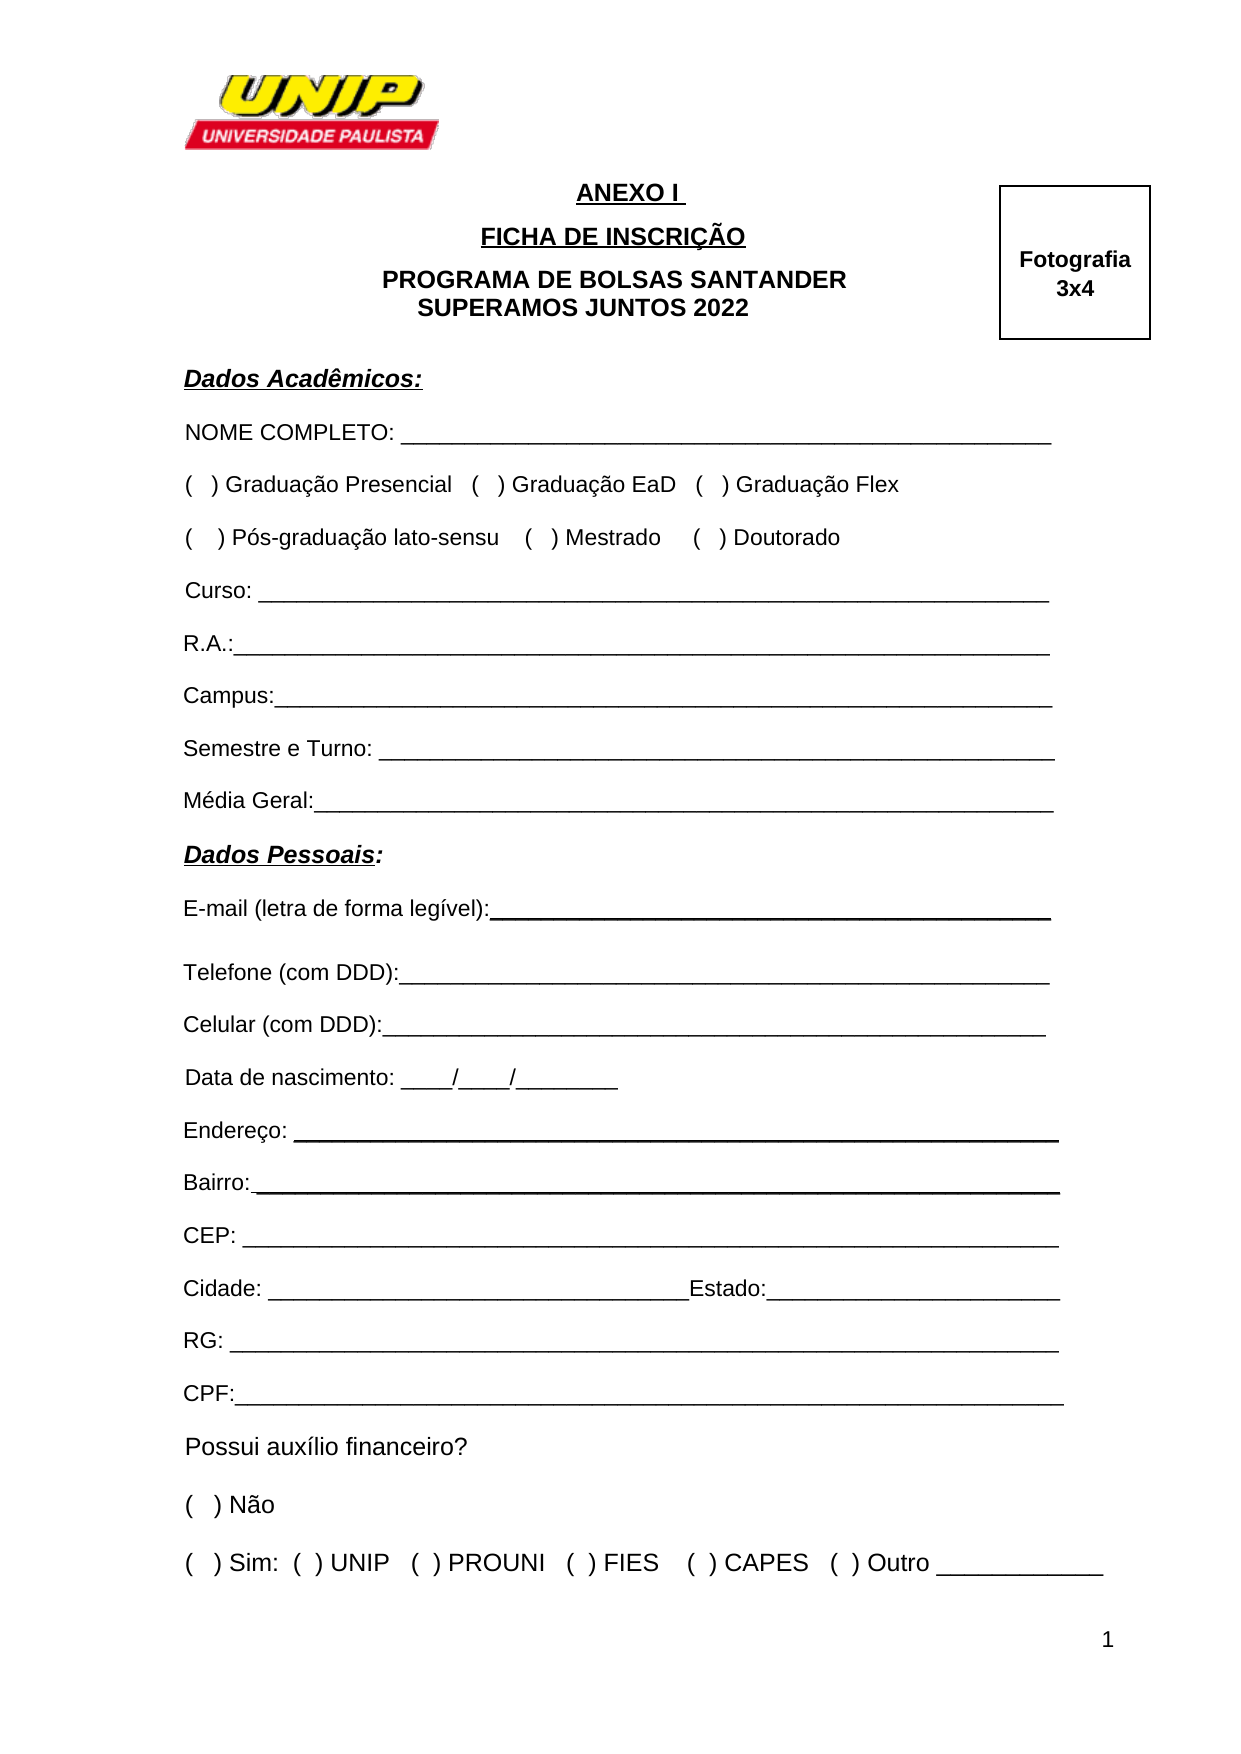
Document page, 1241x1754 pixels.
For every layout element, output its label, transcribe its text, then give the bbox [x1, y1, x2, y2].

text ANEXO I [148, 178, 1070, 207]
text CPF:_________________________________________________________________ [183, 1380, 1114, 1406]
subtitle Dados Pessoais: [183, 840, 1114, 869]
text Celular (com DDD):____________________________________________________ [183, 1011, 1114, 1038]
text SUPERAMOS JUNTOS 2022 [185, 293, 999, 322]
text Semestre e Turno: _____________________________________________________ [183, 735, 1114, 761]
subtitle Dados Acadêmicos: [183, 363, 1114, 392]
text ( ) Graduação Presencial ( ) Graduação EaD ( ) Graduação Flex [184, 471, 1114, 498]
text CEP: ________________________________________________________________ [183, 1222, 1114, 1248]
text Endereço: ____________________________________________________________ [183, 1117, 1114, 1143]
text ( ) Pós-graduação lato-sensu ( ) Mestrado ( ) Doutorado [184, 524, 1114, 550]
text Campus:_____________________________________________________________ [183, 682, 1114, 708]
text PROGRAMA DE BOLSAS SANTANDER [185, 265, 999, 293]
text NOME COMPLETO: ___________________________________________________ [184, 419, 1114, 445]
text Telefone (com DDD):___________________________________________________ [183, 959, 1114, 985]
text RG: _________________________________________________________________ [183, 1327, 1114, 1353]
text Bairro: _______________________________________________________________ [183, 1169, 1114, 1196]
subtitle FICHA DE INSCRIÇÃO [147, 221, 999, 250]
text ( ) Sim: ( ) UNIP ( ) PROUNI ( ) FIES ( ) CAPES ( ) Outro ____________ [184, 1548, 1114, 1577]
text E-mail (letra de forma legível):____________________________________________ [183, 895, 1114, 921]
text Possui auxílio financeiro? [184, 1432, 1114, 1461]
text R.A.:________________________________________________________________ [183, 629, 1114, 656]
picture [184, 75, 439, 150]
text Curso: ______________________________________________________________ [184, 577, 1114, 603]
text Data de nascimento: ____/____/________ [184, 1064, 1114, 1090]
text ( ) Não [184, 1490, 1114, 1519]
text Cidade: _________________________________Estado:_______________________ [183, 1274, 1114, 1301]
text Média Geral:__________________________________________________________ [183, 787, 1114, 814]
